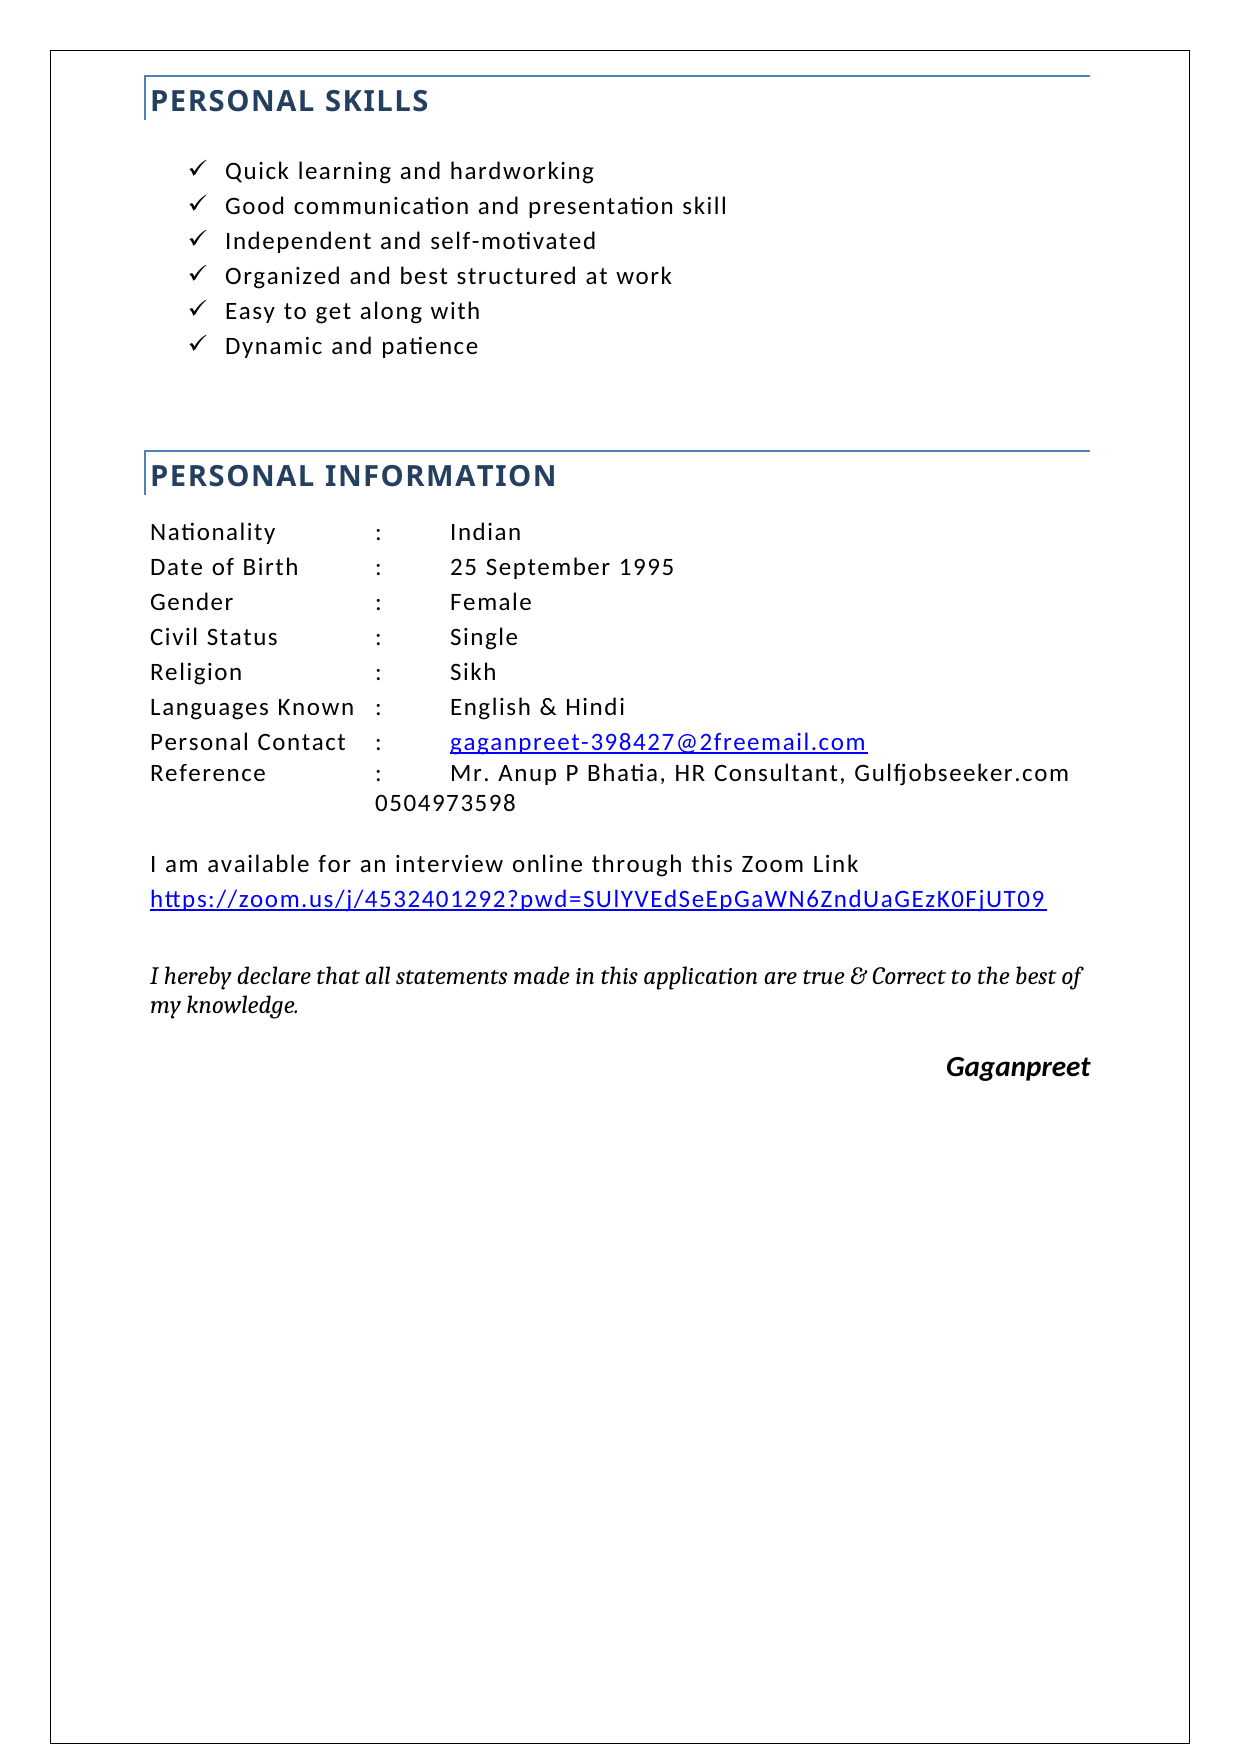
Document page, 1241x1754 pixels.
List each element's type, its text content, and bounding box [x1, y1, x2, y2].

text I hereby declare that all statements made in this application are true & Correct to the best of my knowledge. [150, 962, 1090, 1019]
text I am available for an interview online through this Zoom Link https://zoom.us/j/4532401292?pwd=SUlYVEdSeEpGaWN6ZndUaGEzK0FjUT09 [150, 848, 1090, 914]
subtitle Personal Skills [146, 77, 1090, 120]
subtitle PERSONAL INFORMATION [146, 452, 1090, 495]
text Gender : Female [150, 586, 1090, 617]
text Languages Known : English & Hindi [150, 691, 1090, 722]
list Good communication and presentation skill [187, 190, 1090, 221]
text Religion : Sikh [150, 656, 1090, 687]
text Date of Birth : 25 September 1995 [150, 551, 1090, 582]
list Quick learning and hardworking [187, 155, 1090, 186]
text Civil Status : Single [150, 621, 1090, 652]
list Dynamic and patience [187, 330, 1090, 361]
text Nationality : Indian [150, 516, 1090, 547]
text Reference : Mr. Anup P Bhatia, HR Consultant, Gulfjobseeker.com 0504973598 [150, 757, 1090, 818]
list Independent and self-motivated [187, 225, 1090, 256]
list Organized and best structured at work [187, 260, 1090, 291]
list Easy to get along with [187, 295, 1090, 326]
text Personal Contact : gaganpreet-398427@2freemail.com [150, 726, 1090, 757]
text Gaganpreet [150, 1048, 1090, 1084]
